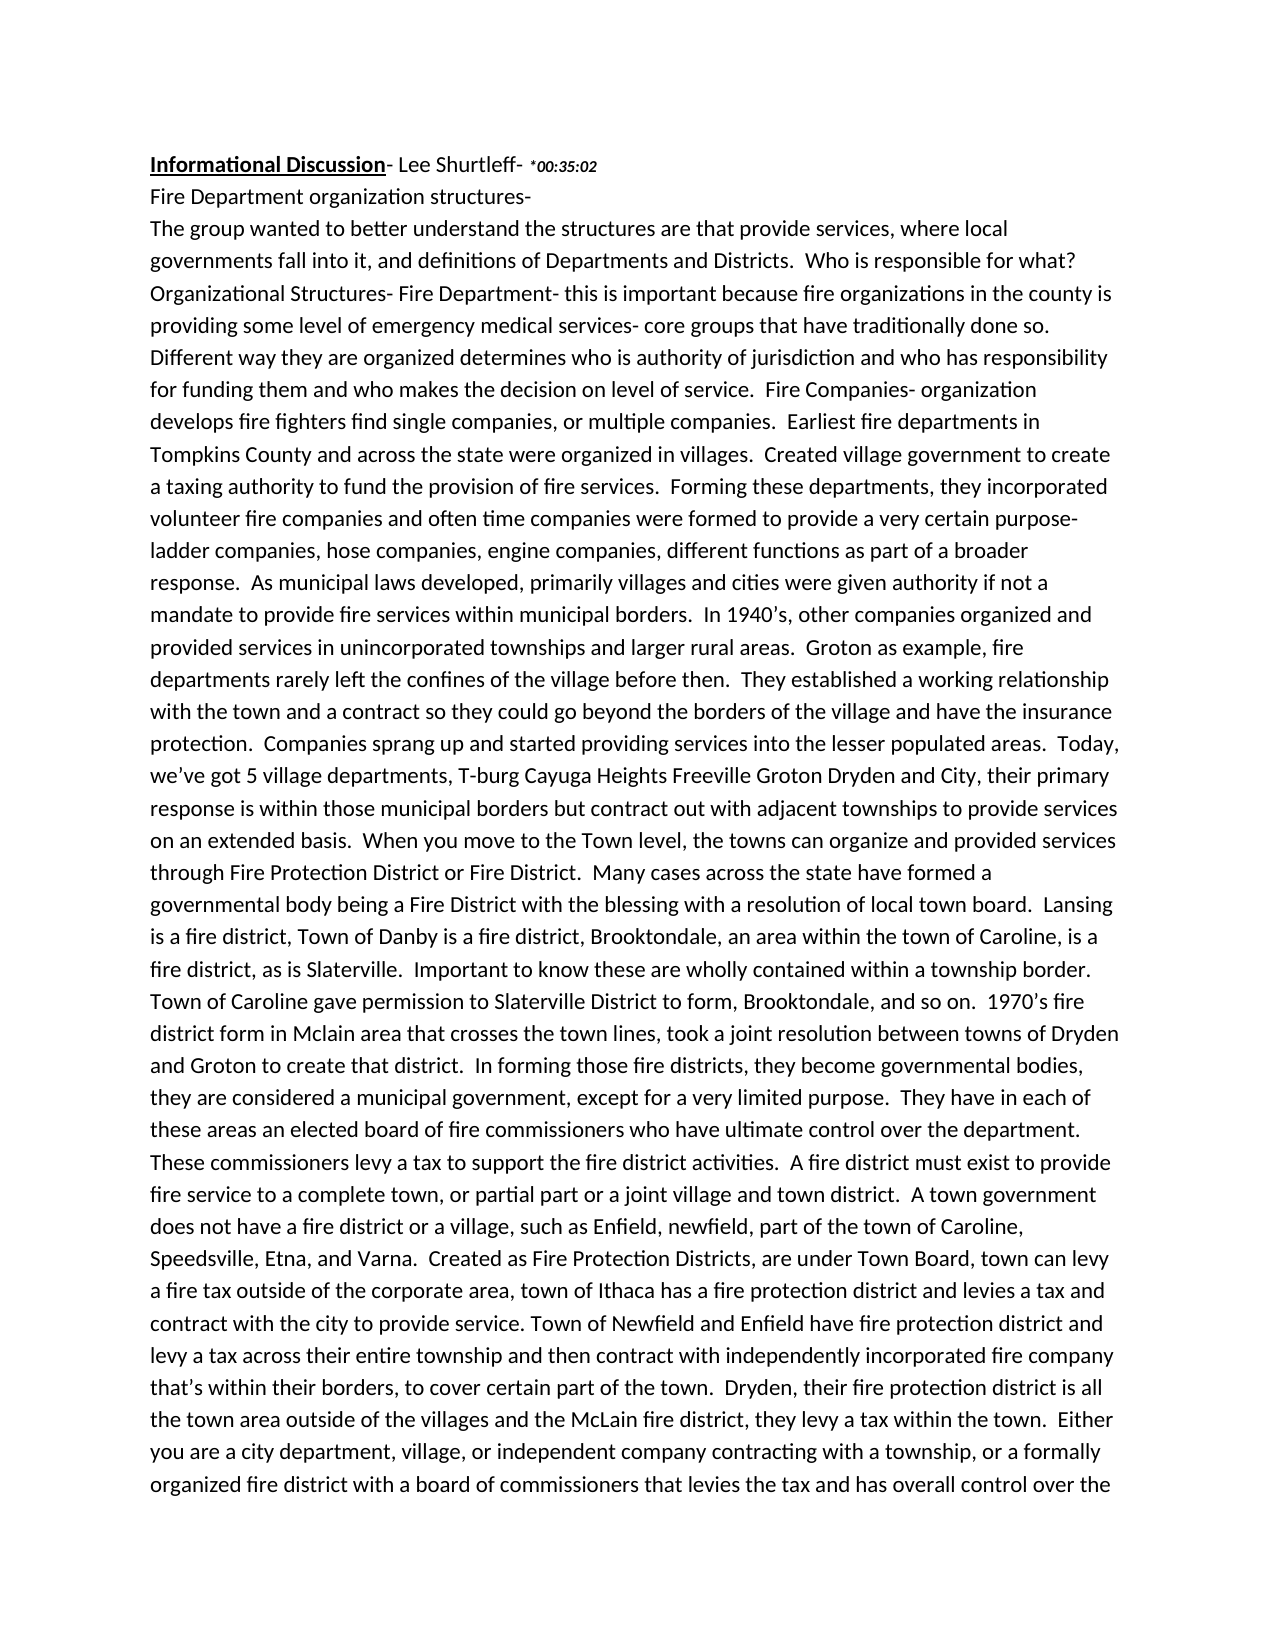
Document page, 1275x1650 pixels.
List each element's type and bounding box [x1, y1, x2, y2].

text [150, 150, 1125, 1498]
